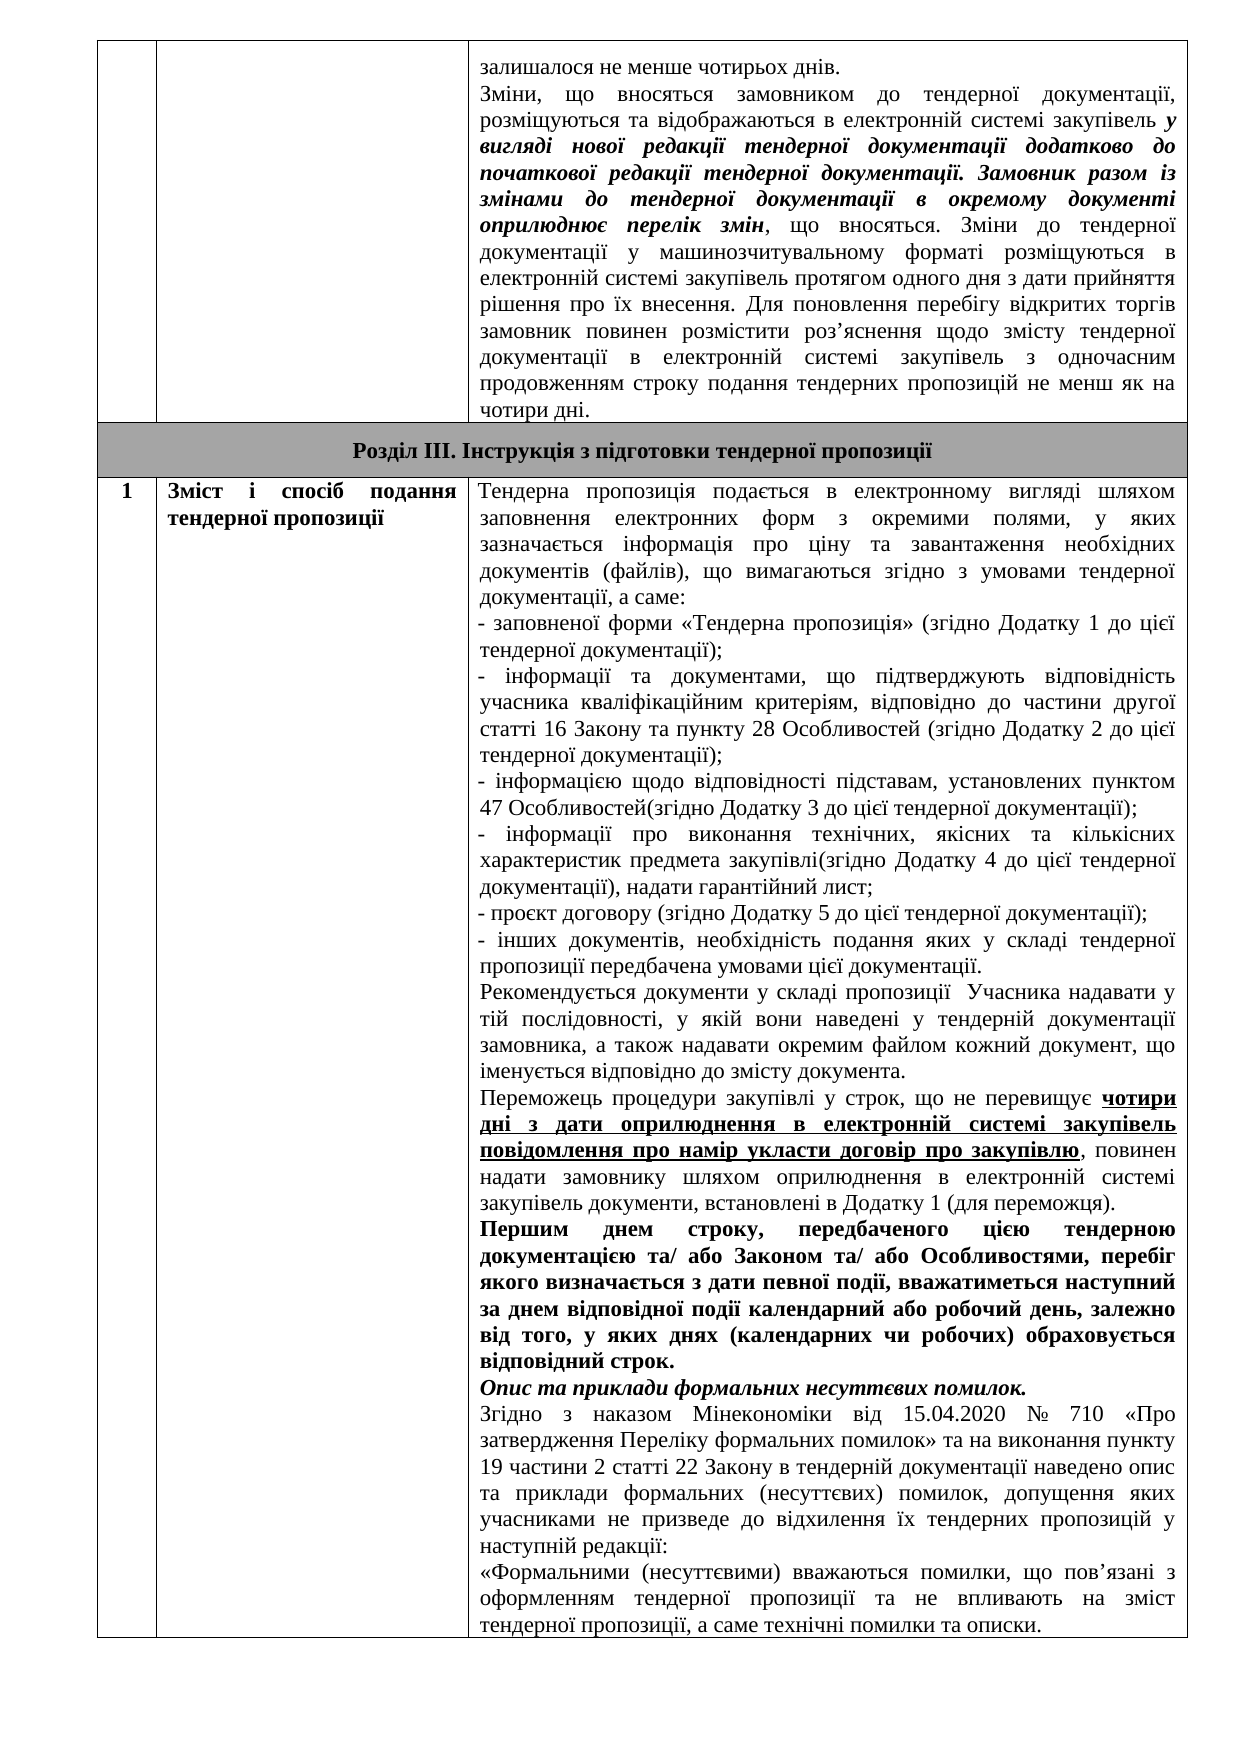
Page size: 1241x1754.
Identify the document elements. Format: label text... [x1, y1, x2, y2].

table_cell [157, 41, 468, 422]
table_cell 1 [98, 478, 156, 1637]
table_cell [98, 41, 156, 422]
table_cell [469, 478, 1187, 1637]
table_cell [469, 41, 1187, 422]
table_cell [157, 478, 468, 1637]
table_cell Розділ ІІІ. Інструкція з підготовки тендерної пропозиції [98, 423, 1187, 477]
